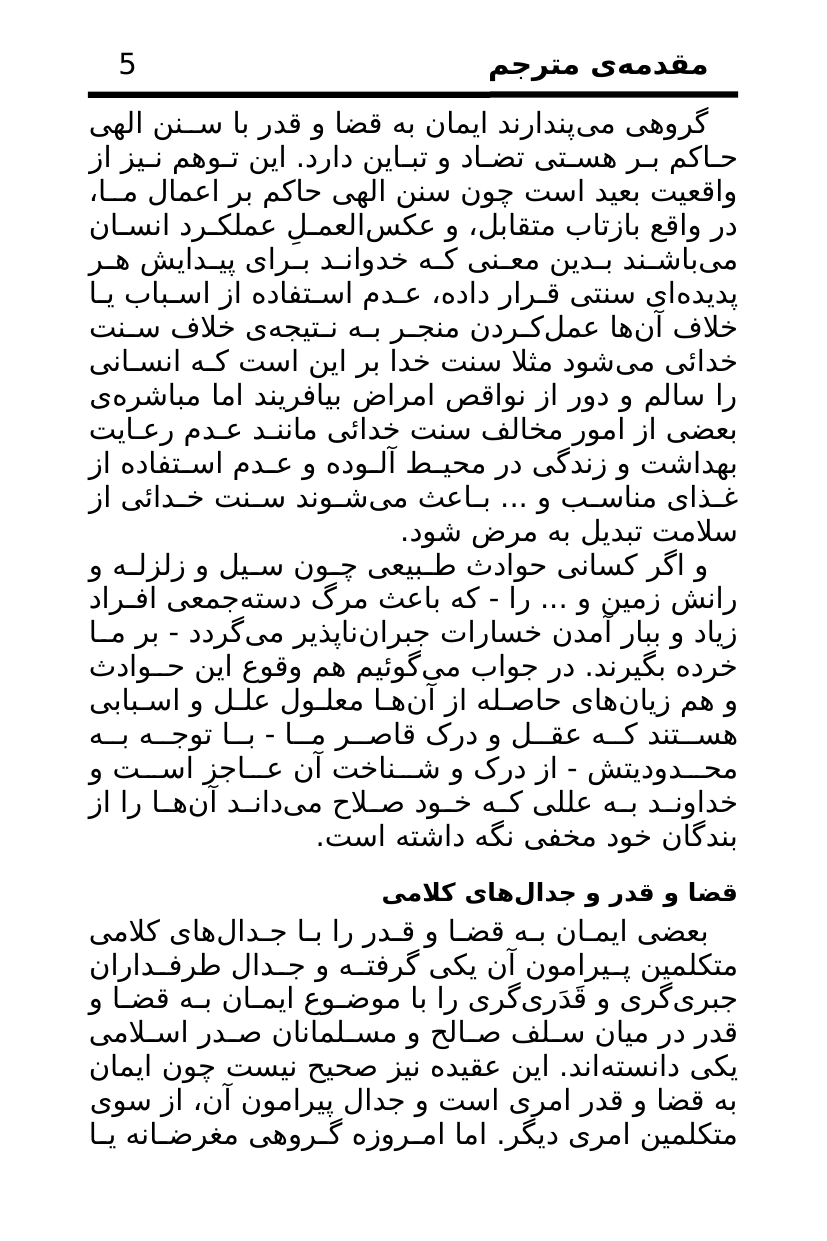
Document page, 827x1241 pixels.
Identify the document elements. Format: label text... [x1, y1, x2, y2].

text گروهی می‌پندارند ایمان به قضا و قدر با سنن الهی حاکم بر هستی تضاد و تباین دارد. این توهم نیز از واقعیت بعید است چون سنن الهی حاکم بر اعمال ما، در واقع بازتاب متقابل، و عکس‌العملِ عملکرد انسان می‌باشند بدین معنی که خدواند برای پیدایش هر پدیده‌ای سنتی قرار داده، عدم استفاده از اسباب یا خلاف آن‌ها عمل‌کردن منجر به نتیجه‌ی خلاف سنت خدائی می‌شود مثلا سنت خدا بر این است که انسانی را سالم و دور از نواقص امراض بیافریند اما مباشره‌ی بعضی از امور مخالف سنت خدائی مانند عدم رعایت بهداشت و زندگی در محیط آلوده و عدم استفاده از غذای مناسب و ... باعث می‌شوند سنت خدائی از سلامت تبدیل به مرض شود. [89, 106, 738, 548]
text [89, 914, 738, 1152]
text قضا و قدر و جدال‌های کلامی [89, 878, 738, 908]
text و اگر کسانی حوادث طبیعی چون سیل و زلزله و رانش زمین و ... را - که باعث مرگ دسته‌جمعی افراد زیاد و ببار آمدن خسارات جبران‌ناپذیر می‌گردد - بر ما خرده بگیرند. در جواب می‌گوئیم هم وقوع این حوادث و هم زیان‌های حاصله از آن‌ها معلول علل و اسبابی هستند که عقل و درک قاصر ما - با توجه به محدودیتش - از درک و شناخت آن عاجز است و خداوند به عللی که خود صلاح می‌داند آن‌ها را از بندگان خود مخفی نگه داشته است. [89, 548, 738, 853]
